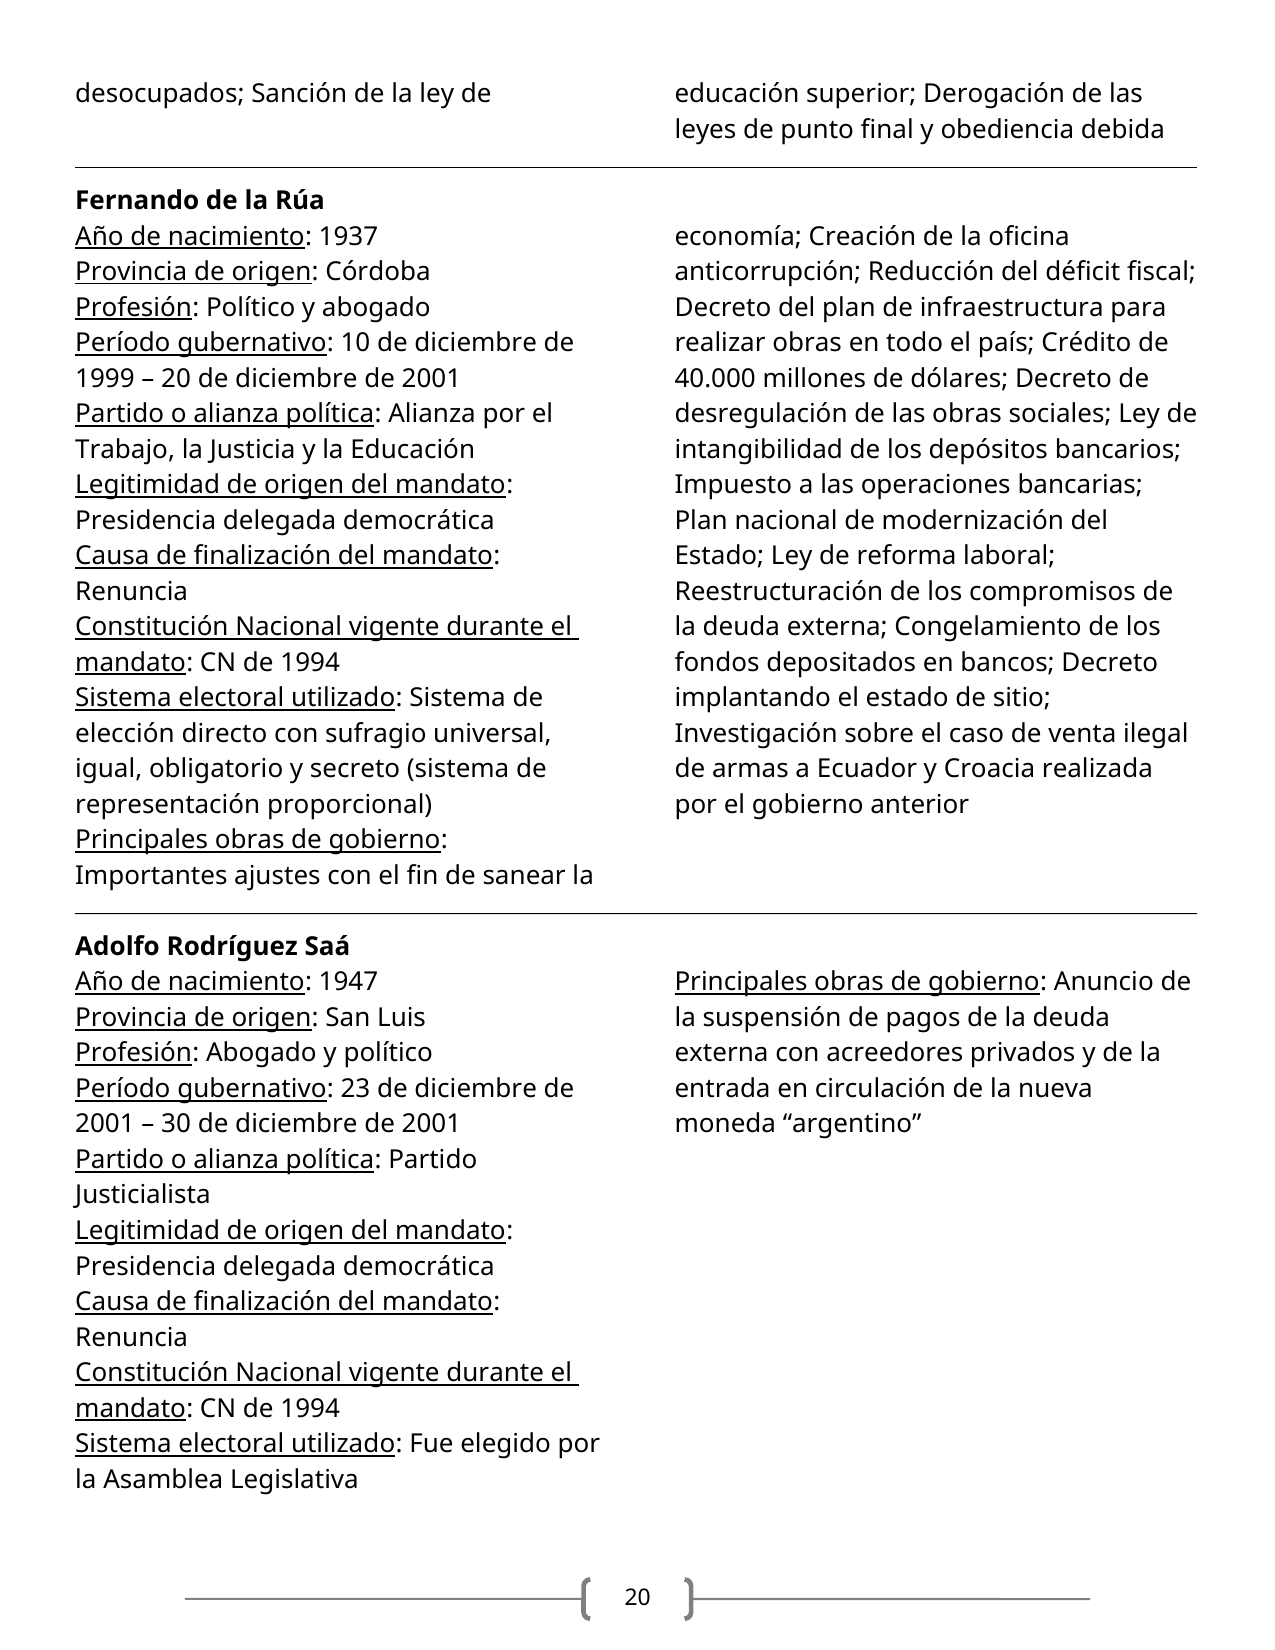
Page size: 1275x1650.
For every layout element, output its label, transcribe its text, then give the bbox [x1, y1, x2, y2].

text Partido o alianza política: Alianza por el Trabajo, la Justicia y la Educación [75, 395, 601, 466]
text Fernando de la Rúa [75, 182, 1200, 217]
text Partido o alianza política: Partido Justicialista [75, 1141, 601, 1212]
text Provincia de origen: Córdoba [75, 253, 601, 288]
text Legitimidad de origen del mandato: Presidencia delegada democrática [75, 1212, 601, 1283]
text Causa de finalización del mandato: Renuncia [75, 537, 601, 608]
text Principales obras de gobierno: Anuncio de la suspensión de pagos de la deuda externa con acreedores privados y de la entrada en circulación de la nueva moneda “argentino” [674, 963, 1200, 1141]
text Constitución Nacional vigente durante el mandato: CN de 1994 [75, 1354, 601, 1425]
text Profesión: Político y abogado [75, 288, 601, 324]
text Período gubernativo: 10 de diciembre de 1999 – 20 de diciembre de 2001 [75, 324, 601, 395]
text Sistema electoral utilizado: Fue elegido por la Asamblea Legislativa [75, 1425, 601, 1496]
text Año de nacimiento: 1937 [75, 217, 601, 253]
text Período gubernativo: 23 de diciembre de 2001 – 30 de diciembre de 2001 [75, 1069, 601, 1141]
text Principales obras de gobierno: Importantes ajustes con el fin de sanear la economía; Creación de la oficina anticorrupción; Reducción del déficit fiscal; Decreto del plan de infraestructura para realizar obras en todo el país; Crédito de 40.000 millones de dólares; Decreto de desregulación de las obras sociales; Ley de intangibilidad de los depósitos bancarios; Impuesto a las operaciones bancarias; Plan nacional de modernización del Estado; Ley de reforma laboral; Reestructuración de los compromisos de la deuda externa; Congelamiento de los fondos depositados en bancos; Decreto implantando el estado de sitio; Investigación sobre el caso de venta ilegal de armas a Ecuador y Croacia realizada por el gobierno anterior [674, 217, 1200, 821]
text Año de nacimiento: 1947 [75, 963, 601, 998]
text Adolfo Rodríguez Saá [75, 927, 1200, 963]
text Legitimidad de origen del mandato: Presidencia delegada democrática [75, 466, 601, 537]
text Causa de finalización del mandato: Renuncia [75, 1283, 601, 1354]
text Profesión: Abogado y político [75, 1034, 601, 1069]
text Provincia de origen: San Luis [75, 998, 601, 1034]
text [674, 75, 1200, 146]
text Sistema electoral utilizado: Sistema de elección directo con sufragio universal, igual, obligatorio y secreto (sistema de representación proporcional) [75, 679, 601, 821]
text Constitución Nacional vigente durante el mandato: CN de 1994 [75, 608, 601, 679]
